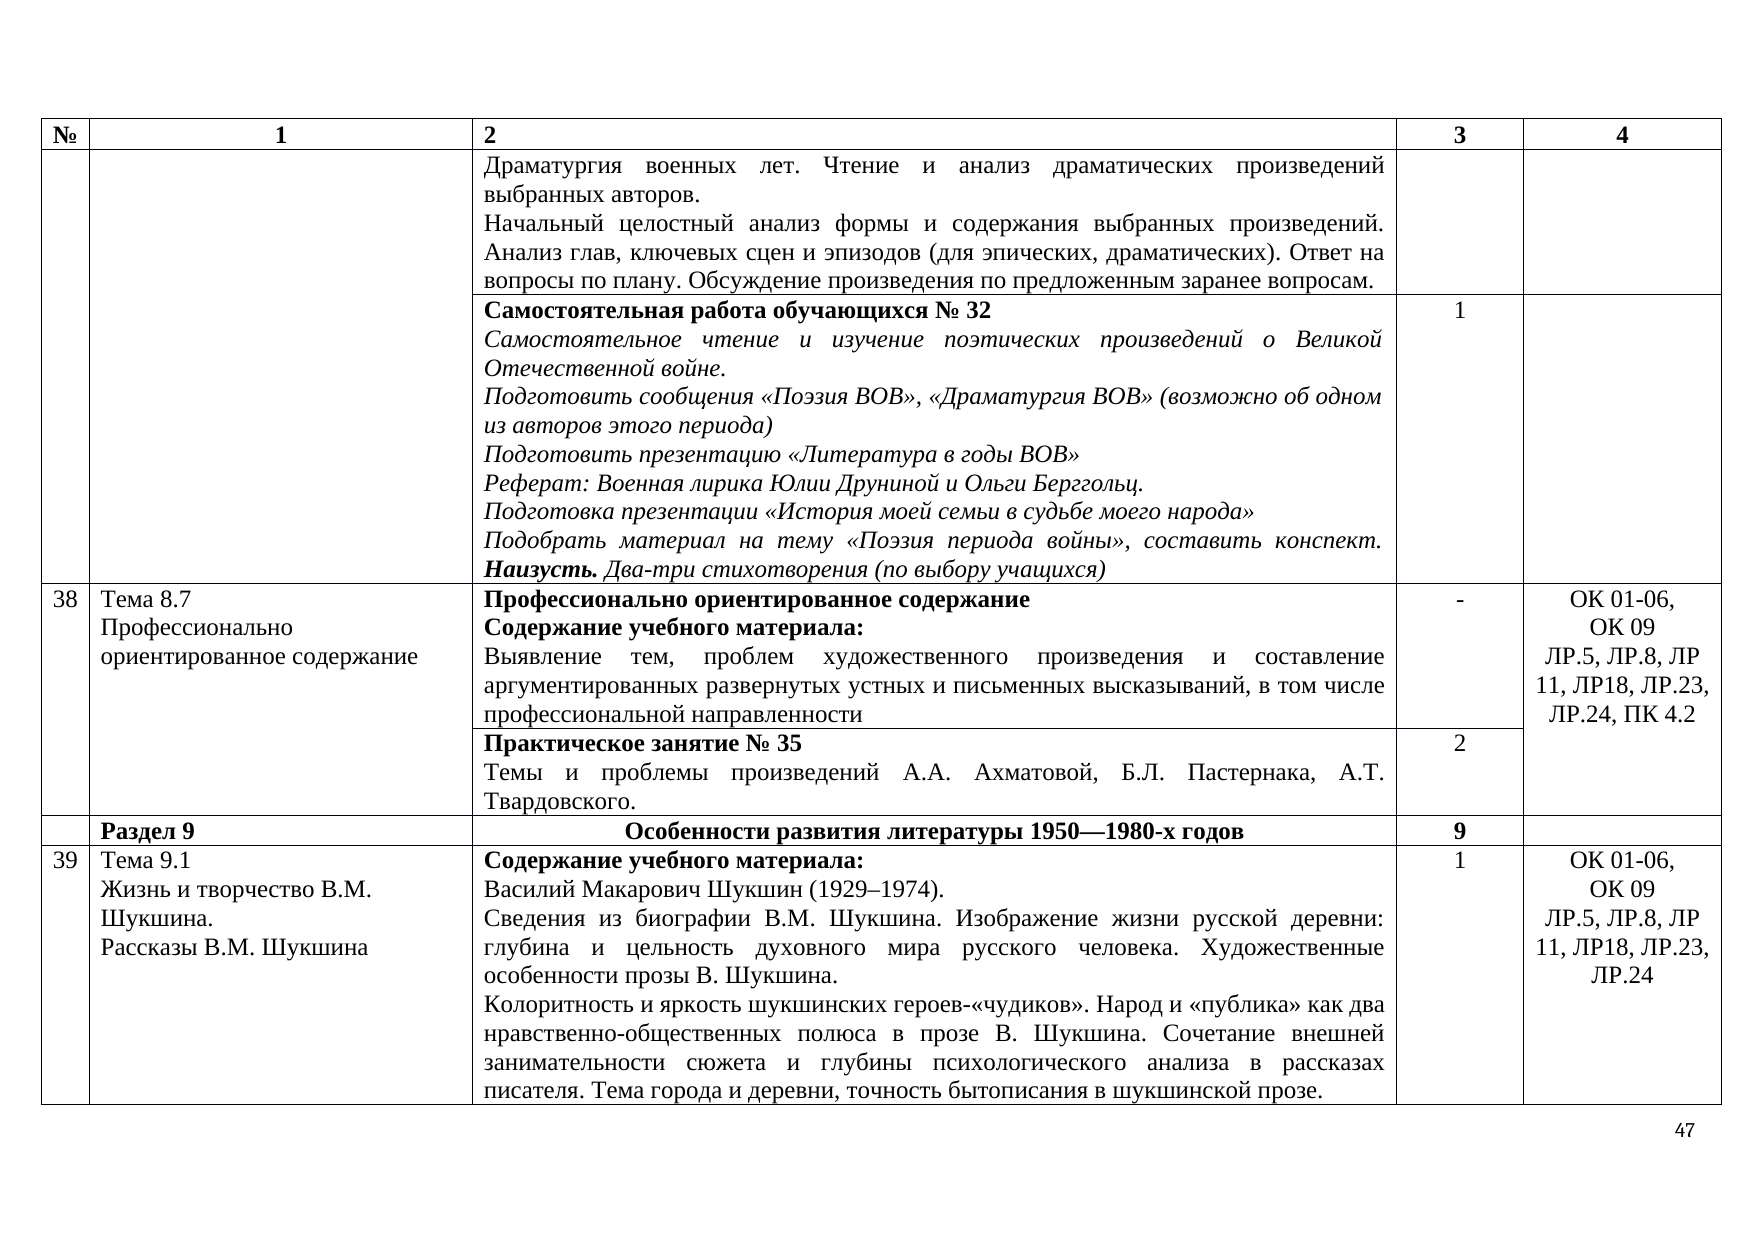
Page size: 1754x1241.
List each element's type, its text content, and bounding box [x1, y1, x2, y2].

table_cell ОК 01-06, ОК 09 ЛР.5, ЛР.8, ЛР 11, ЛР18, ЛР.23, ЛР.24, ПК 4.2 [1524, 584, 1721, 815]
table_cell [473, 150, 1396, 294]
table_cell [1524, 295, 1721, 583]
table_cell 38 [42, 584, 89, 815]
table_cell 9 [1397, 816, 1523, 844]
table_header 3 [1397, 119, 1523, 149]
table_cell Практическое занятие № 35 Темы и проблемы произведений А.А. Ахматовой, Б.Л. Пастернака, А.Т. Твардовского. [473, 729, 1396, 815]
table_header 1 [90, 119, 472, 149]
table_cell Особенности развития литературы 1950—1980-х годов [473, 816, 1396, 844]
table_cell 1 [1397, 846, 1523, 1104]
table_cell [90, 846, 472, 1104]
table_cell Самостоятельная работа обучающихся № 32 Самостоятельное чтение и изучение поэтических произведений о Великой Отечественной войне. Подготовить сообщения «Поэзия ВОВ», «Драматургия ВОВ» (возможно об одном из авторов этого периода) Подготовить презентацию «Литература в годы ВОВ» Реферат: Военная лирика Юлии Друниной и Ольги Берггольц. Подготовка презентации «История моей семьи в судьбе моего народа» Подобрать материал на тему «Поэзия периода войны», составить конспект. Наизусть. Два-три стихотворения (по выбору учащихся) [473, 295, 1396, 583]
table_header № [42, 119, 89, 149]
table_cell 1 [1397, 150, 1523, 294]
table_cell Профессионально ориентированное содержание Содержание учебного материала: Выявление тем, проблем художественного произведения и составление аргументированных развернутых устных и письменных высказываний, в том числе профессиональной направленности [473, 584, 1396, 727]
table_header 2 [473, 119, 1396, 149]
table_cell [473, 846, 1396, 1104]
table_header 4 [1524, 119, 1721, 149]
table_cell [1524, 150, 1721, 294]
table_cell 1 [1397, 295, 1523, 583]
table_cell [42, 816, 89, 844]
table_cell [1524, 816, 1721, 844]
table_cell - [1397, 584, 1523, 727]
table_cell 39 [42, 846, 89, 1104]
table_cell Тема 8.7 Профессионально ориентированное содержание [90, 584, 472, 815]
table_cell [1524, 846, 1721, 1104]
table_cell Раздел 9 [90, 816, 472, 844]
table_cell 2 [1397, 729, 1523, 815]
